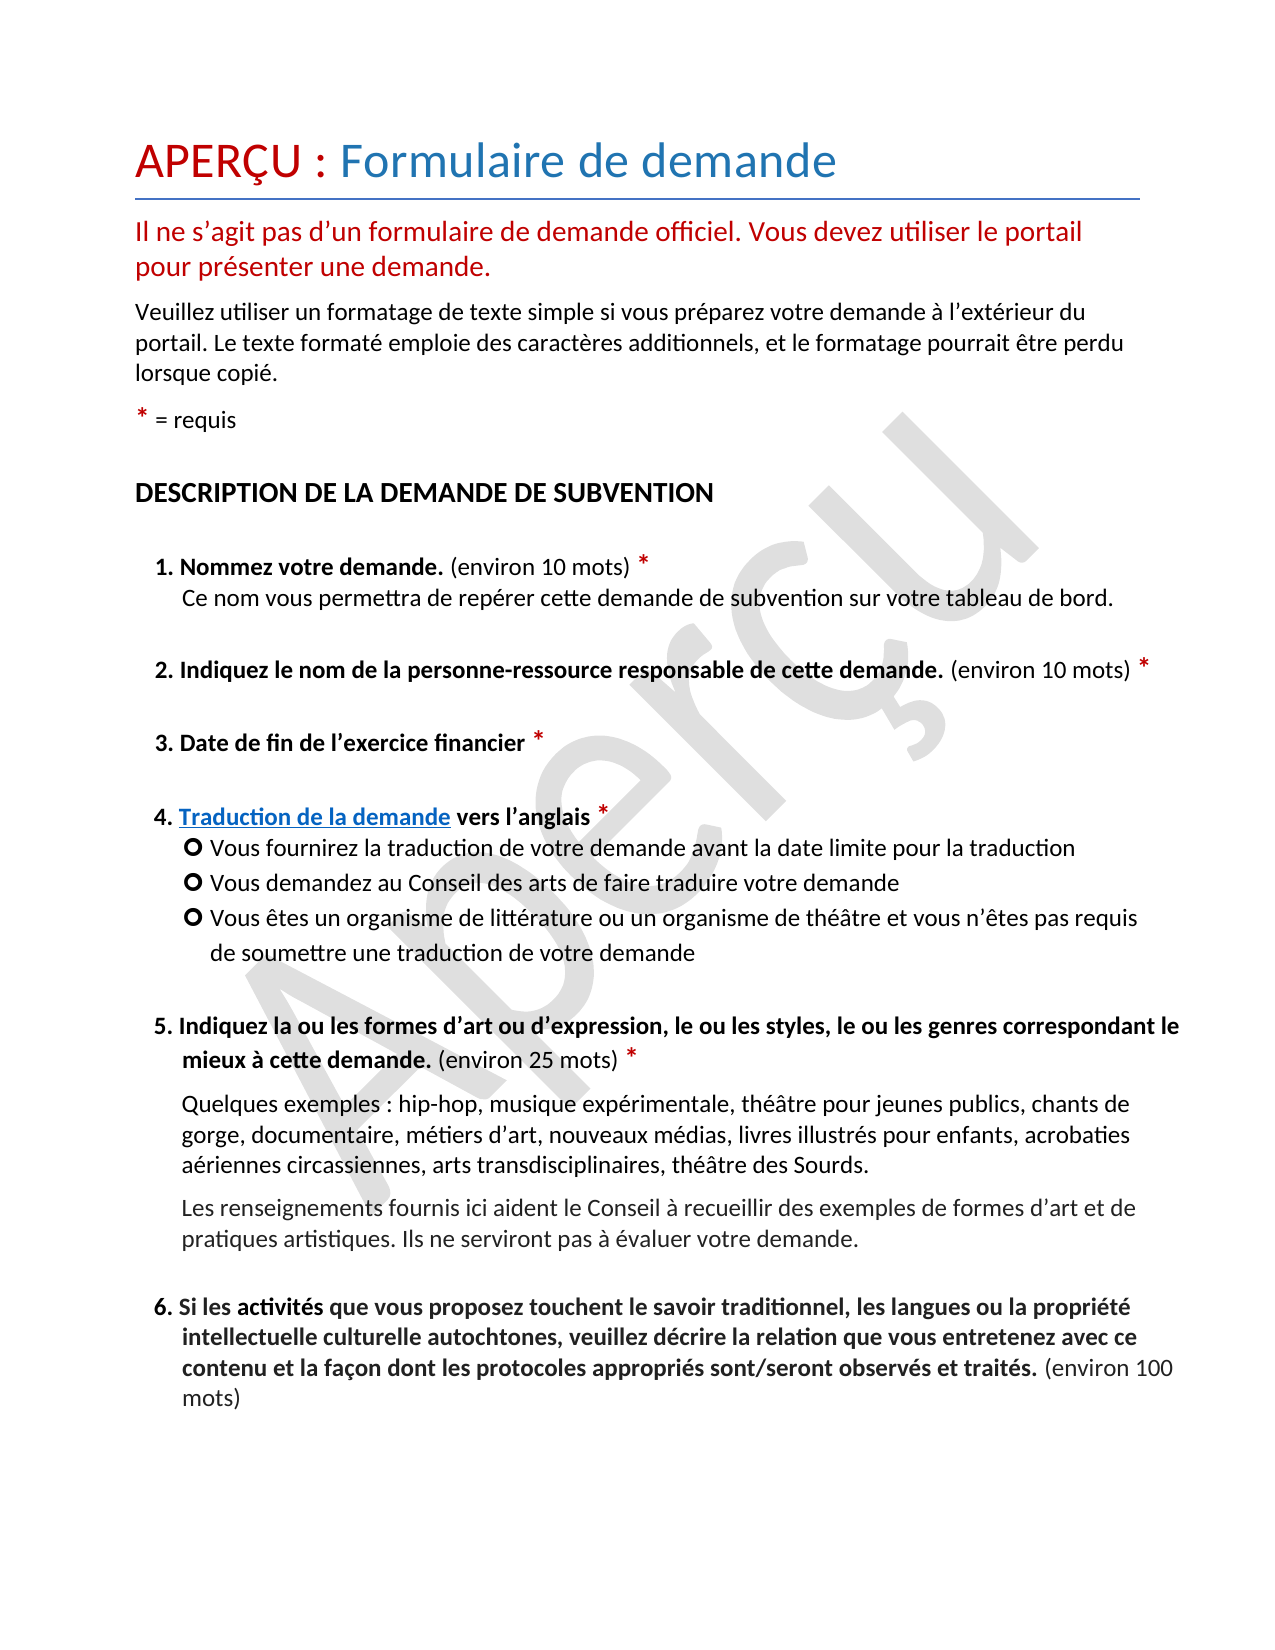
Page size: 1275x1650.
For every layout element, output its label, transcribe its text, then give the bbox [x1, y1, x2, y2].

list Date de fin de l’exercice financier * [154, 723, 1186, 759]
text APERÇU : Formulaire de demande [135, 129, 1140, 198]
list Les renseignements fournis ici aident le Conseil à recueillir des exemples de formes d’art et de pratiques artistiques. Ils ne serviront pas à évaluer votre demande. [181, 1192, 1140, 1253]
list Ce nom vous permettra de repérer cette demande de subvention sur votre tableau de bord. [182, 582, 1140, 613]
subtitle DESCRIPTION DE LA DEMANDE DE SUBVENTION [135, 474, 1140, 509]
text Veuillez utiliser un formatage de texte simple si vous préparez votre demande à l’extérieur du portail. Le texte formaté emploie des caractères additionnels, et le formatage pourrait être perdu lorsque copié. [135, 296, 1140, 388]
list Traduction de la demande vers l’anglais * [154, 797, 1187, 832]
list Quelques exemples : hip-hop, musique expérimentale, théâtre pour jeunes publics, chants de gorge, documentaire, métiers d’art, nouveaux médias, livres illustrés pour enfants, acrobaties aériennes circassiennes, arts transdisciplinaires, théâtre des Sourds. [181, 1088, 1140, 1180]
list Indiquez le nom de la personne-ressource responsable de cette demande. (environ 10 mots) * [154, 650, 1186, 686]
text Vous demandez au Conseil des arts de faire traduire votre demande [182, 867, 1140, 898]
list Indiquez la ou les formes d’art ou d’expression, le ou les styles, le ou les genres correspondant le mieux à cette demande. (environ 25 mots) * [154, 1010, 1206, 1076]
list Nommez votre demande. (environ 10 mots) * [154, 547, 1140, 582]
list Si les activités que vous proposez touchent le savoir traditionnel, les langues ou la propriété intellectuelle culturelle autochtones, veuillez décrire la relation que vous entretenez avec ce contenu et la façon dont les protocoles appropriés sont/seront observés et traités. (environ 100 mots) [154, 1291, 1206, 1413]
text Il ne s’agit pas d’un formulaire de demande officiel. Vous devez utiliser le portail pour présenter une demande. [135, 213, 1140, 284]
text * = requis [135, 401, 1140, 436]
text Vous fournirez la traduction de votre demande avant la date limite pour la traduction [182, 832, 1140, 863]
text Vous êtes un organisme de littérature ou un organisme de théâtre et vous n’êtes pas requis de soumettre une traduction de votre demande [182, 902, 1140, 968]
